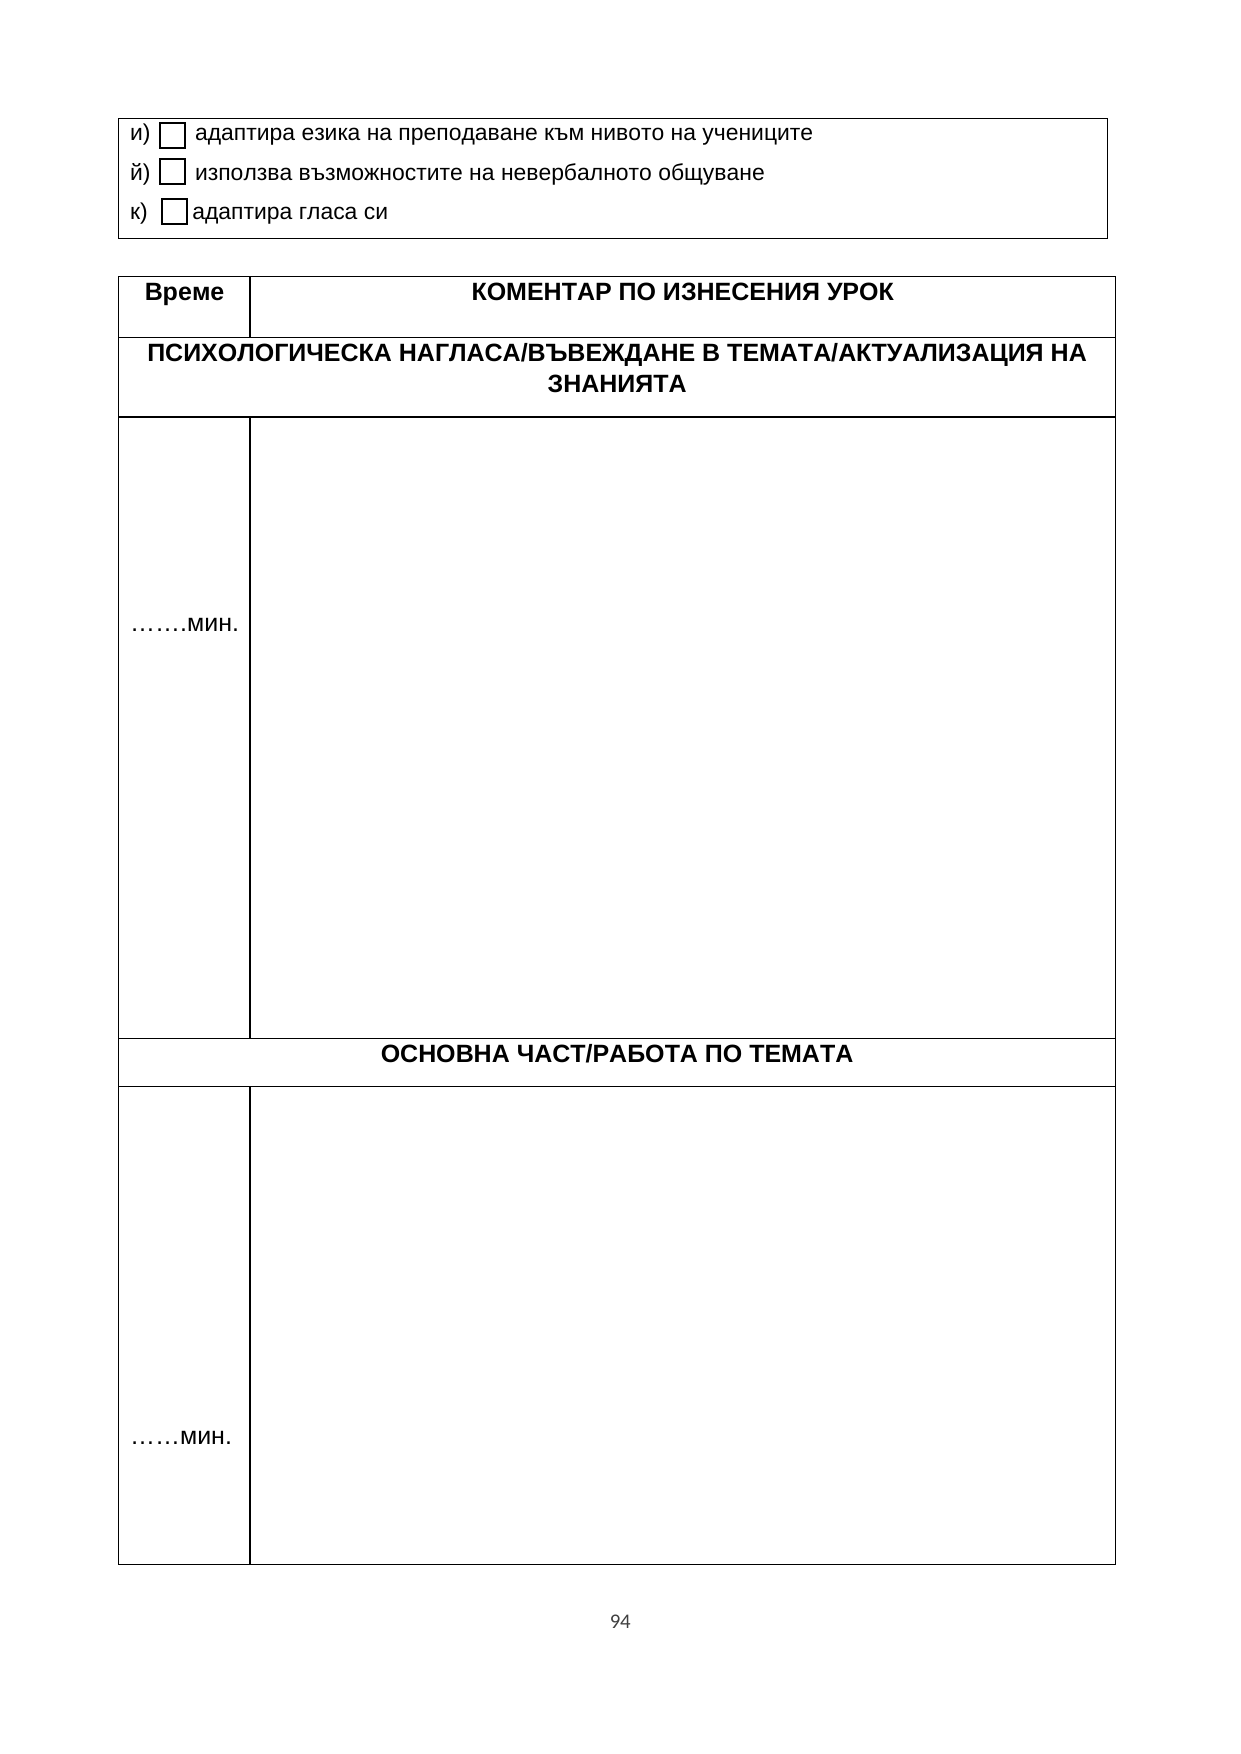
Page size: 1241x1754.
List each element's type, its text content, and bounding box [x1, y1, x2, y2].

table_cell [119, 119, 1107, 238]
table_header КОМЕНТАР ПО ИЗНЕСЕНИЯ УРОК [251, 277, 1115, 337]
table_header Време [119, 277, 249, 337]
table_cell [251, 1087, 1115, 1564]
table_cell ПСИХОЛОГИЧЕСКА НАГЛАСА/ВЪВЕЖДАНЕ В ТЕМАТА/АКТУАЛИЗАЦИЯ НА ЗНАНИЯТА [119, 338, 1115, 416]
table_cell ОСНОВНА ЧАСТ/РАБОТА ПО ТЕМАТА [119, 1039, 1115, 1086]
table_cell …….мин. [119, 418, 249, 1038]
table_cell [251, 418, 1115, 1038]
table_cell ……мин. [119, 1087, 249, 1564]
